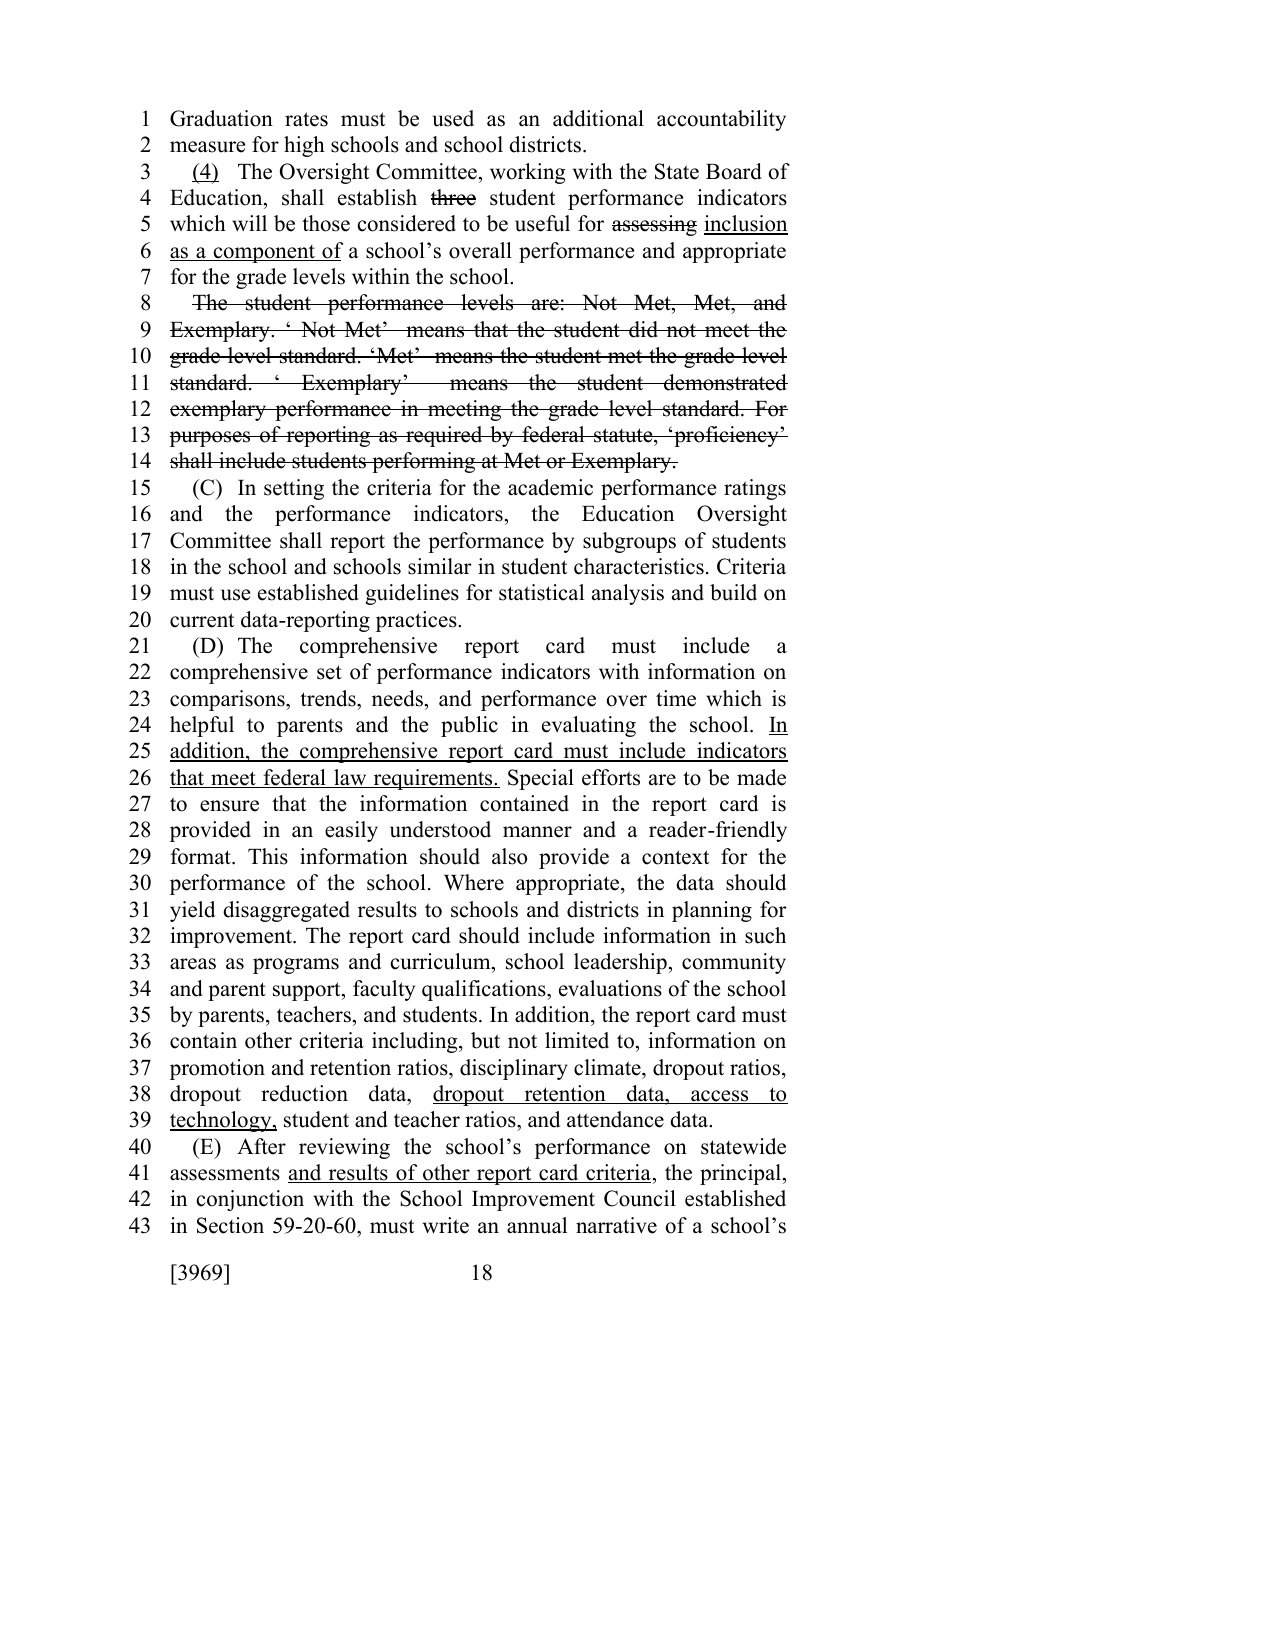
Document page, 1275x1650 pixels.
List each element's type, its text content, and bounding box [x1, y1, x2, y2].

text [169, 105, 787, 158]
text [169, 1133, 787, 1238]
text (C) In setting the criteria for the academic performance ratings and the performance indicators, the Education Oversight Committee shall report the performance by subgroups of students in the school and schools similar in student characteristics. Criteria must use established guidelines for statistical analysis and build on current data-reporting practices. [169, 474, 787, 632]
text The student performance levels are: Not Met, Met, and Exemplary. ‘ Not Met’ means that the student did not meet the grade level standard. ‘Met’ means the student met the grade level standard. ‘ Exemplary’ means the student demonstrated exemplary performance in meeting the grade level standard. For purposes of reporting as required by federal statute, ‘proficiency’ shall include students performing at Met or Exemplary. [169, 289, 787, 330]
text (D) The comprehensive report card must include a comprehensive set of performance indicators with information on comparisons, trends, needs, and performance over time which is helpful to parents and the public in evaluating the school. In addition, the comprehensive report card must include indicators that meet federal law requirements. Special efforts are to be made to ensure that the information contained in the report card is provided in an easily understood manner and a reader-friendly format. This information should also provide a context for the performance of the school. Where appropriate, the data should yield disaggregated results to schools and districts in planning for improvement. The report card should include information in such areas as programs and curriculum, school leadership, community and parent support, faculty qualifications, evaluations of the school by parents, teachers, and students. In addition, the report card must contain other criteria including, but not limited to, information on promotion and retention ratios, disciplinary climate, dropout ratios, dropout reduction data, dropout retention data, access to technology, student and teacher ratios, and attendance data. [169, 632, 787, 760]
text (D) The comprehensive report card must include a comprehensive set of performance indicators with information on comparisons, trends, needs, and performance over time which is helpful to parents and the public in evaluating the school. In addition, the comprehensive report card must include indicators that meet federal law requirements. Special efforts are to be made to ensure that the information contained in the report card is provided in an easily understood manner and a reader-friendly format. This information should also provide a context for the performance of the school. Where appropriate, the data should yield disaggregated results to schools and districts in planning for improvement. The report card should include information in such areas as programs and curriculum, school leadership, community and parent support, faculty qualifications, evaluations of the school by parents, teachers, and students. In addition, the report card must contain other criteria including, but not limited to, information on promotion and retention ratios, disciplinary climate, dropout ratios, dropout reduction data, dropout retention data, access to technology, student and teacher ratios, and attendance data. [169, 761, 787, 1133]
text (4) The Oversight Committee, working with the State Board of Education, shall establish three student performance indicators which will be those considered to be useful for assessing inclusion as a component of a school’s overall performance and appropriate for the grade levels within the school. [169, 158, 787, 289]
